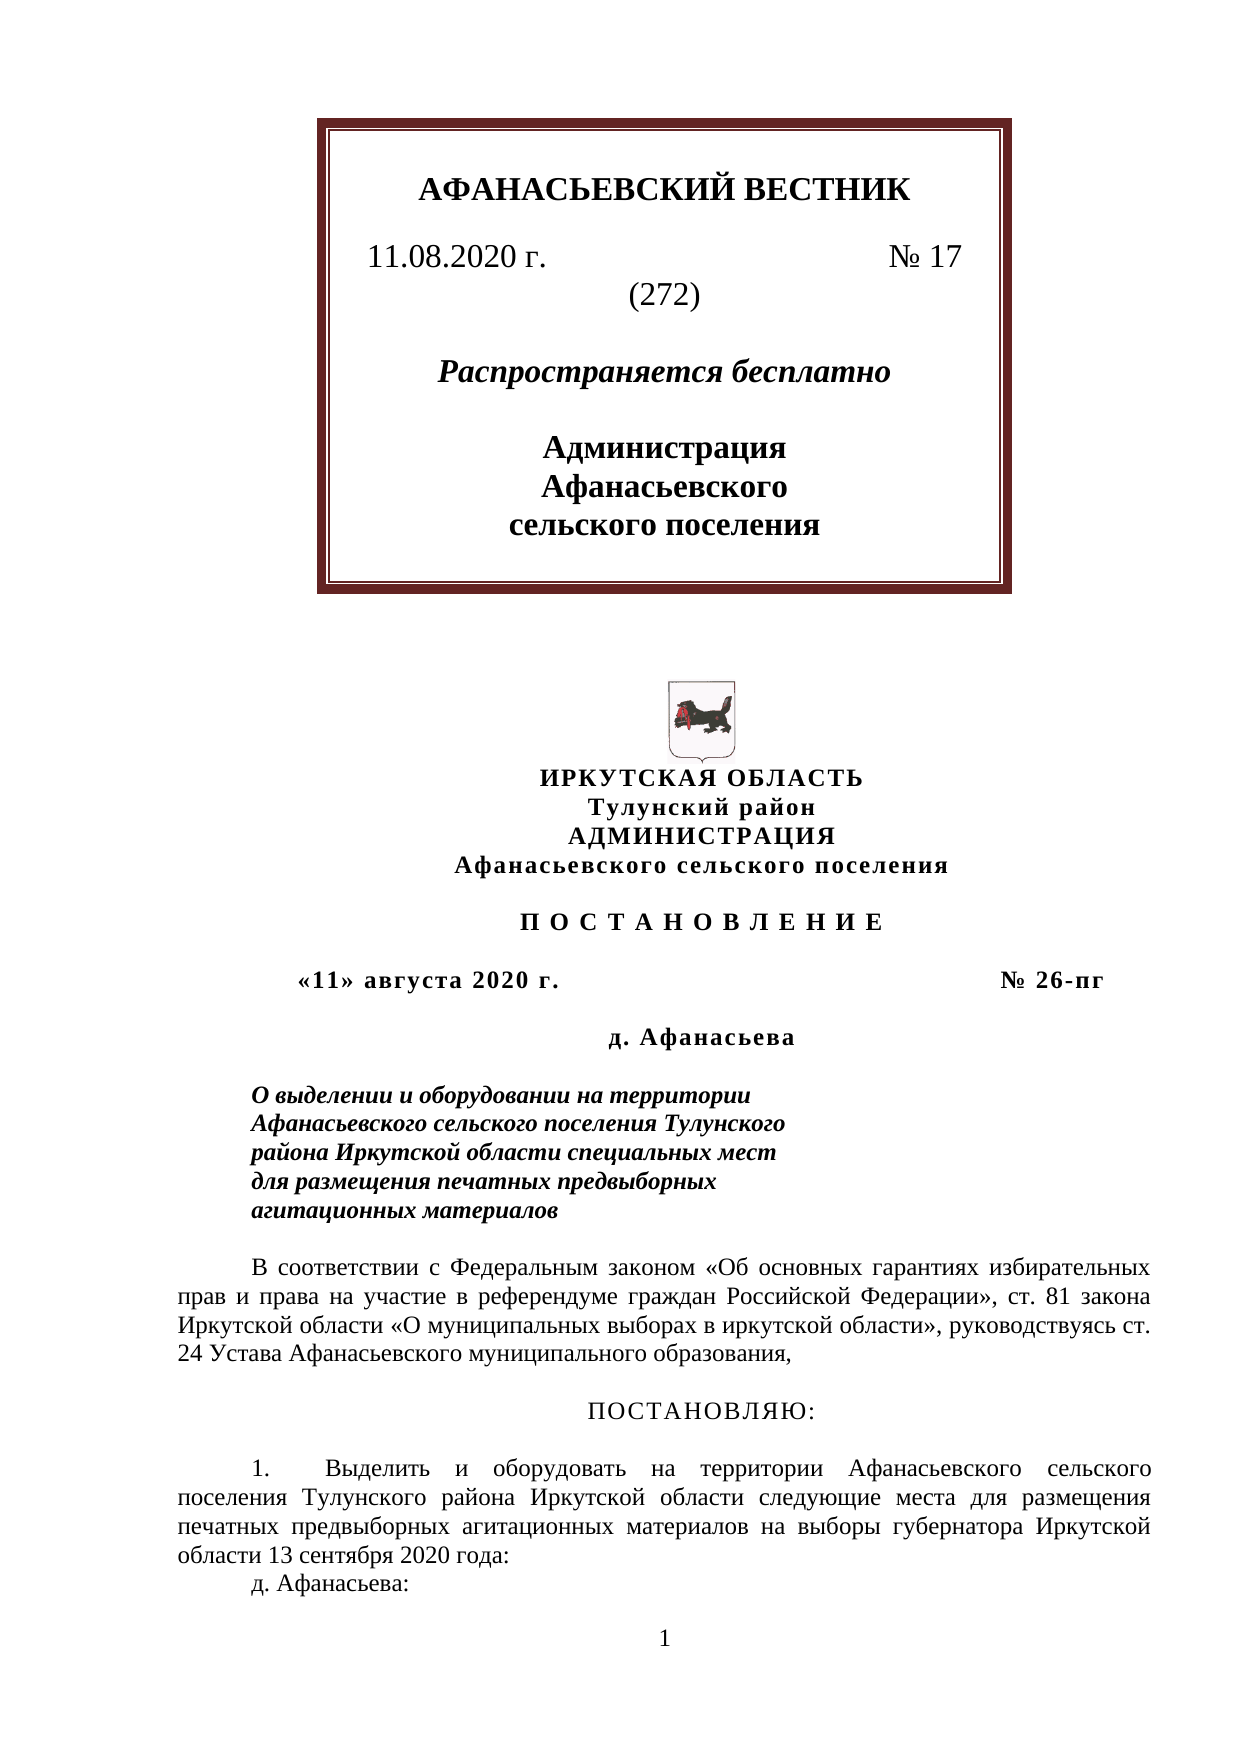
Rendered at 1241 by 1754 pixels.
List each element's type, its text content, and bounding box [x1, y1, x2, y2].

table_header АФАНАСЬЕВСКИЙ ВЕСТНИК 11.08.2020 г. № 17 (272) Распространяется бесплатно Администрация Афанасьевского сельского поселения [330, 131, 999, 581]
text Афанасьевского сельского поселения Тулунского [177, 1108, 1152, 1137]
text В соответствии с Федеральным законом «Об основных гарантиях избирательных прав и права на участие в референдуме граждан Российской Федерации», ст. 81 закона Иркутской области «О муниципальных выборах в иркутской области», руководствуясь ст. 24 Устава Афанасьевского муниципального образования, [177, 1252, 1152, 1367]
text ПОСТАНОВЛЯЮ: [177, 1396, 1152, 1425]
text Тулунский район [177, 792, 1152, 821]
text П О С Т А Н О В Л Е Н И Е [177, 907, 1152, 936]
text «11» августа 2020 г. № 26-пг [177, 965, 1152, 993]
text АДМИНИСТРАЦИЯ [177, 821, 1152, 850]
text О выделении и оборудовании на территории [177, 1080, 1152, 1108]
text района Иркутской области специальных мест [177, 1137, 1152, 1166]
text ИРКУТСКАЯ ОБЛАСТЬ [177, 763, 1152, 792]
text агитационных материалов [177, 1195, 1152, 1223]
list Выделить и оборудовать на территории Афанасьевского сельского поселения Тулунского района Иркутской области следующие места для размещения печатных предвыборных агитационных материалов на выборы губернатора Иркутской области 13 сентября 2020 года: [177, 1453, 1152, 1568]
text для размещения печатных предвыборных [177, 1166, 1152, 1195]
picture [667, 679, 736, 764]
text Афанасьевского сельского поселения [177, 850, 1152, 878]
text д. Афанасьева [177, 1022, 1152, 1051]
text д. Афанасьева: [251, 1568, 1152, 1597]
